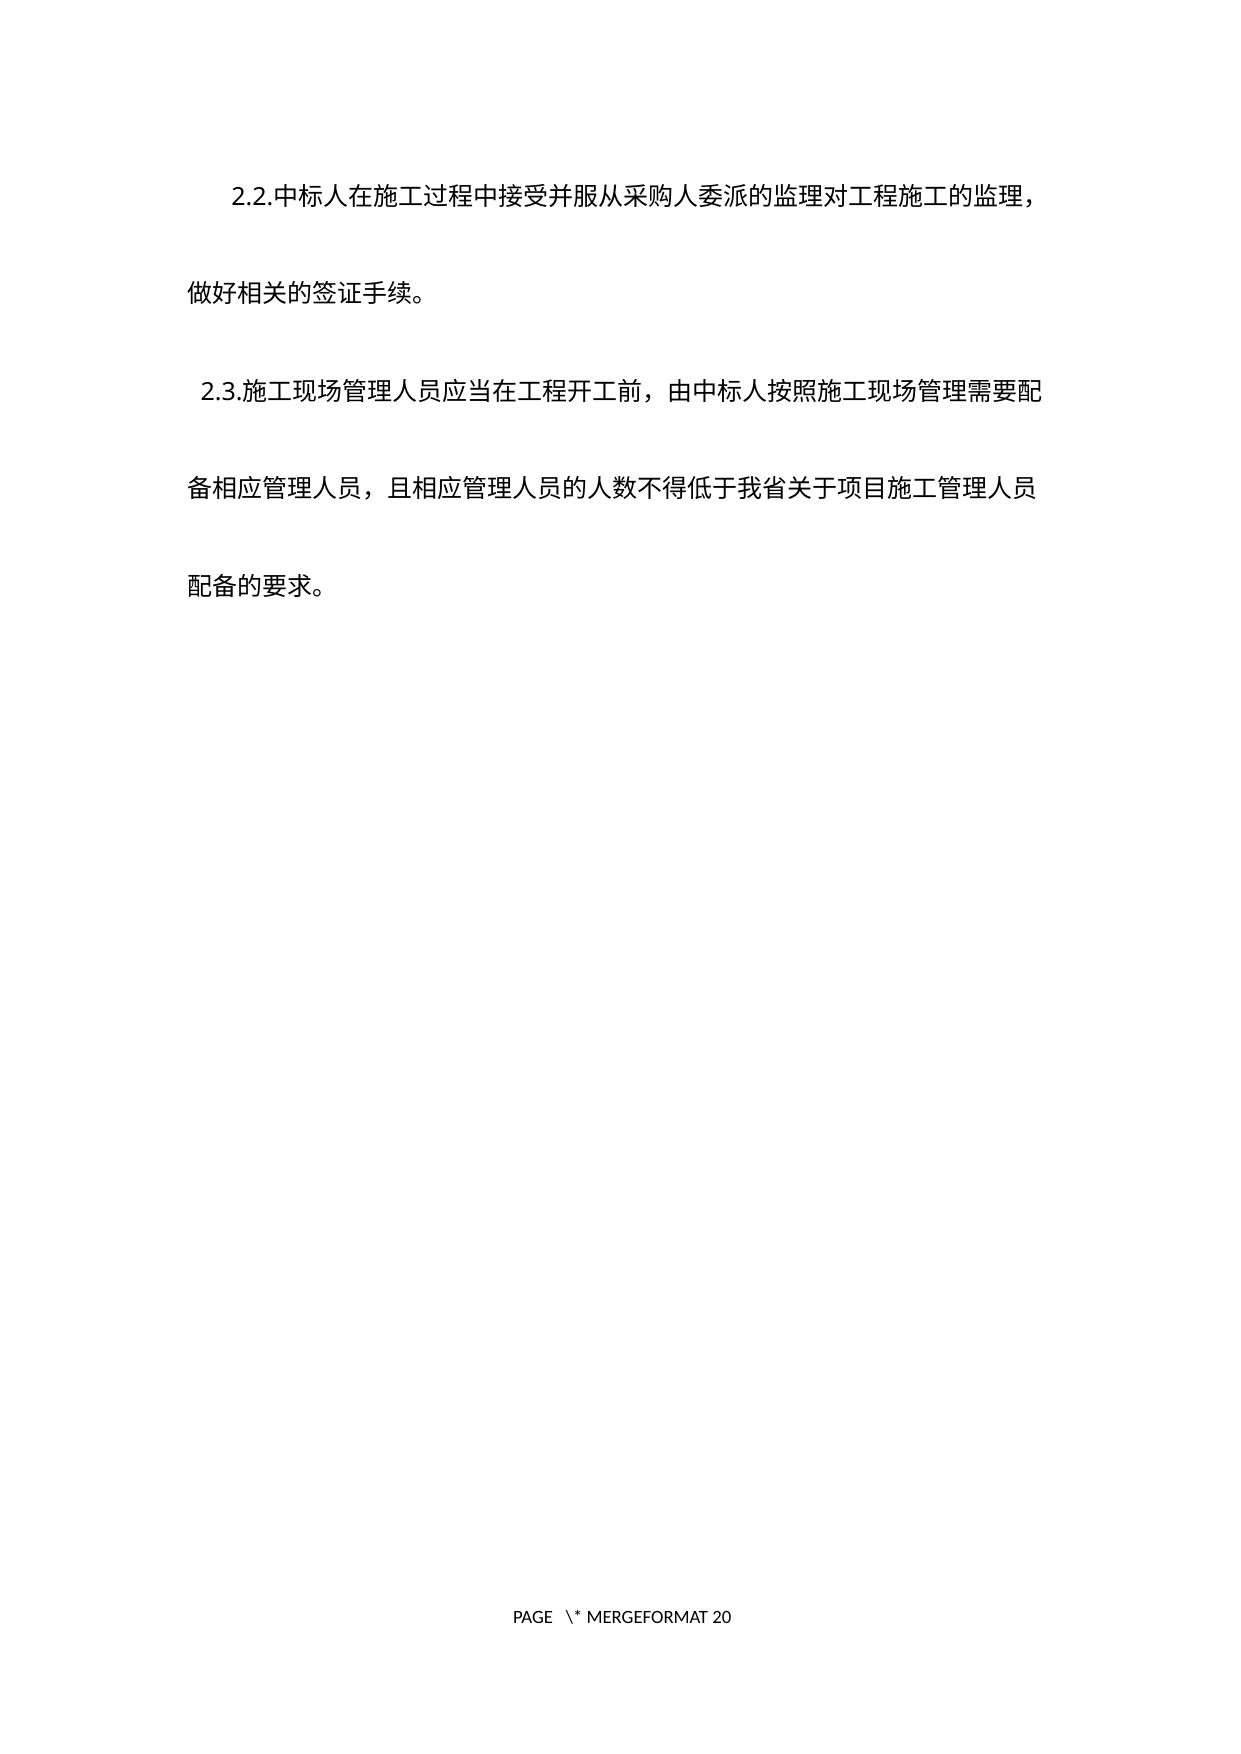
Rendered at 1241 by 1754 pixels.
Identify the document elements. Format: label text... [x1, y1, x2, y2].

text 2.2.中标人在施工过程中接受并服从采购人委派的监理对工程施工的监理，做好相关的签证手续。 2.3.施工现场管理人员应当在工程开工前，由中标人按照施工现场管理需要配备相应管理人员，且相应管理人员的人数不得低于我省关于项目施工管理人员配备的要求。 [187, 162, 1053, 617]
